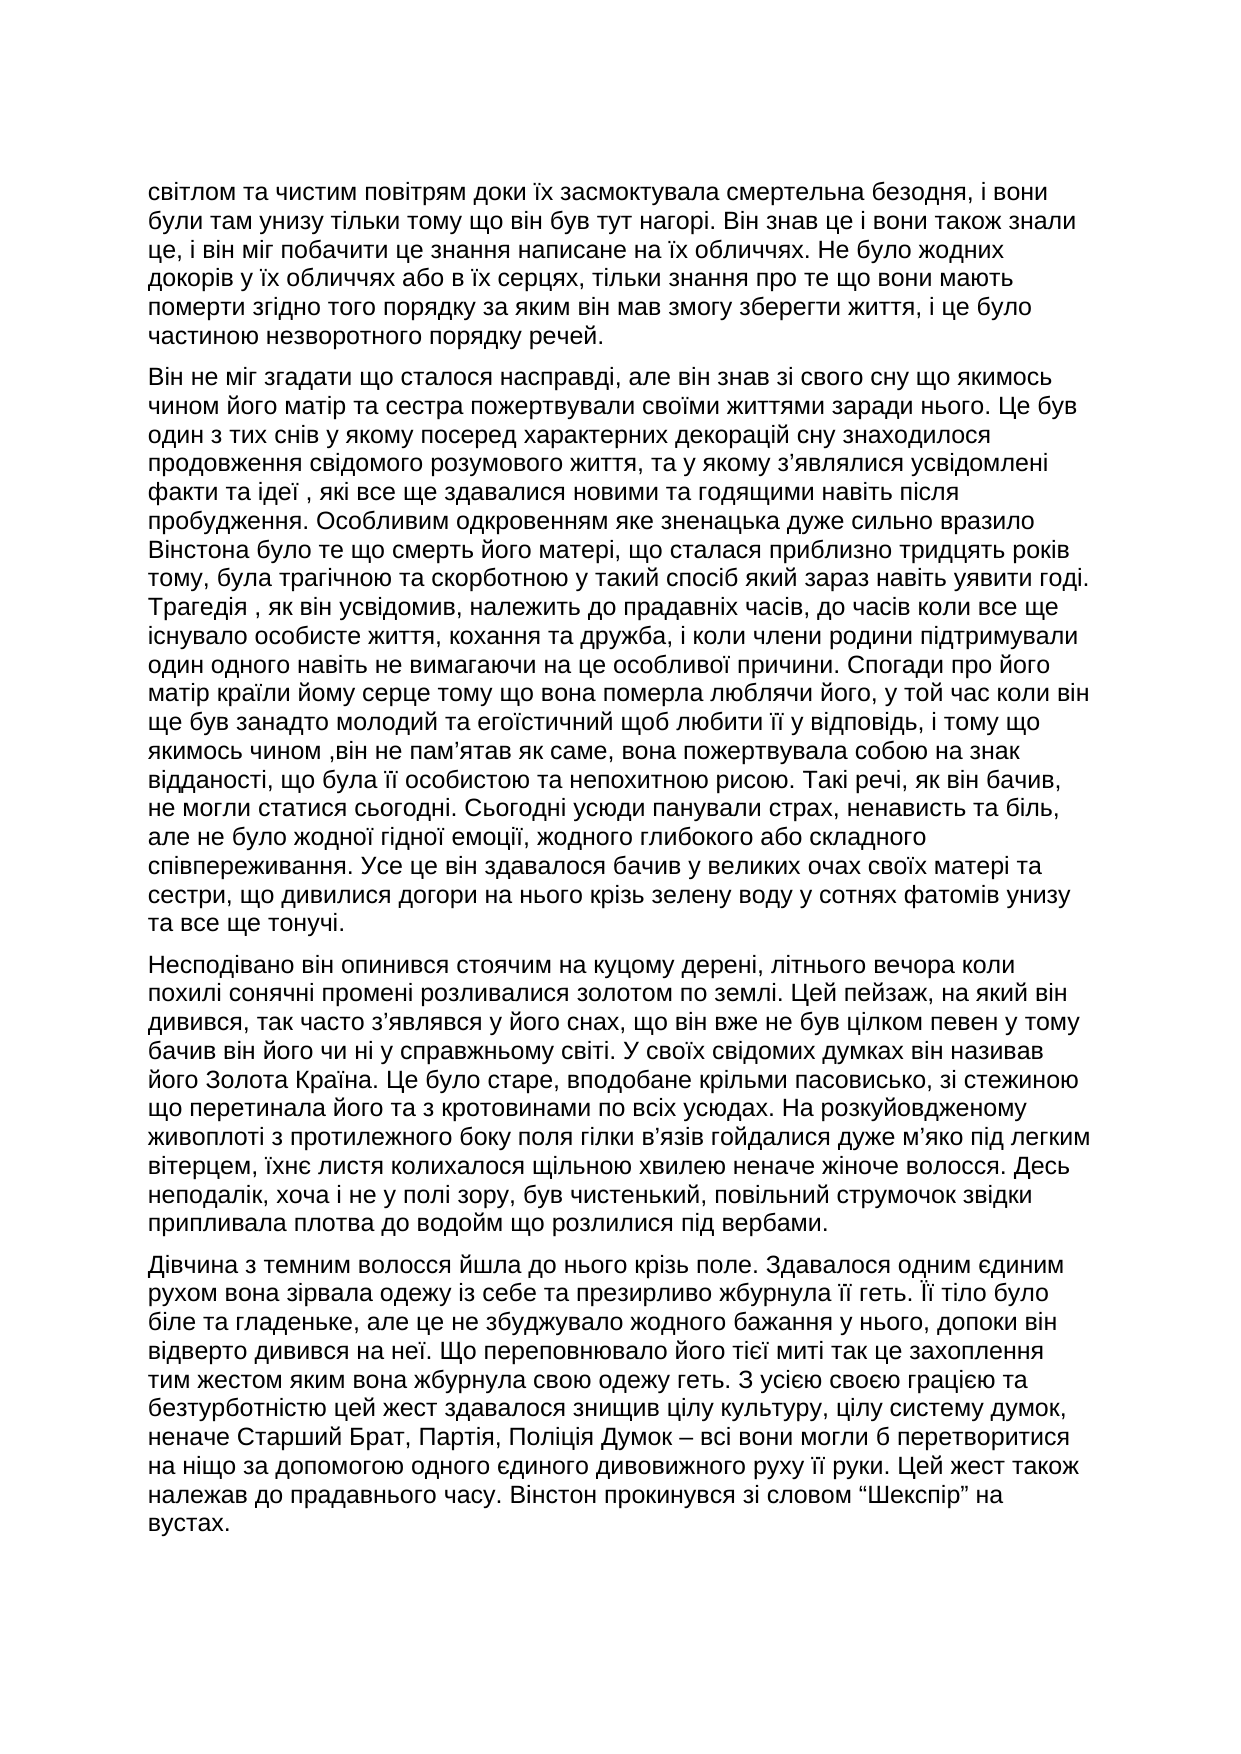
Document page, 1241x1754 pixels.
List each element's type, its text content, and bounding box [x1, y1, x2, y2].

text Дівчина з темним волосся йшла до нього крізь поле. Здавалося одним єдиним рухом вона зірвала одежу із себе та презирливо жбурнула її геть. Її тіло було біле та гладеньке, але це не збуджувало жодного бажання у нього, допоки він відверто дивився на неї. Що переповнювало його тієї миті так це захоплення тим жестом яким вона жбурнула свою одежу геть. З усією своєю грацією та безтурботністю цей жест здавалося знищив цілу культуру, цілу систему думок, неначе Старший Брат, Партія, Поліція Думок – всі вони могли б перетворитися на ніщо за допомогою одного єдиного дивовижного руху її руки. Цей жест також належав до прадавнього часу. Вінстон прокинувся зі словом “Шекспір” на вустах. [148, 1250, 1092, 1537]
text Несподівано він опинився стоячим на куцому дерені, літнього вечора коли похилі сонячні промені розливалися золотом по землі. Цей пейзаж, на який він дивився, так часто з’являвся у його снах, що він вже не був цілком певен у тому бачив він його чи ні у справжньому світі. У своїх свідомих думках він називав його Золота Країна. Це було старе, вподобане крільми пасовисько, зі стежиною що перетинала його та з кротовинами по всіх усюдах. На розкуйовдженому живоплоті з протилежного боку поля гілки в’язів гойдалися дуже м’яко під легким вітерцем, їхнє листя колихалося щільною хвилею неначе жіноче волосся. Десь неподалік, хоча і не у полі зору, був чистенький, повільний струмочок звідки припливала плотва до водойм що розлилися під вербами. [148, 950, 1092, 1237]
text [148, 177, 1092, 350]
text Він не міг згадати що сталося насправді, але він знав зі свого сну що якимось чином його матір та сестра пожертвували своїми життями заради нього. Це був один з тих снів у якому посеред характерних декорацій сну знаходилося продовження свідомого розумового життя, та у якому з’являлися усвідомлені факти та ідеї , які все ще здавалися новими та годящими навіть після пробудження. Особливим одкровенням яке зненацька дуже сильно вразило Вінстона було те що смерть його матері, що сталася приблизно тридцять років тому, була трагічною та скорботною у такий спосіб який зараз навіть уявити годі. Трагедія , як він усвідомив, належить до прадавніх часів, до часів коли все ще існувало особисте життя, кохання та дружба, і коли члени родини підтримували один одного навіть не вимагаючи на це особливої причини. Спогади про його матір країли йому серце тому що вона померла люблячи його, у той час коли він ще був занадто молодий та егоїстичний щоб любити її у відповідь, і тому що якимось чином ,він не пам’ятав як саме, вона пожертвувала собою на знак відданості, що була її особистою та непохитною рисою. Такі речі, як він бачив, не могли статися сьогодні. Сьогодні усюди панували страх, ненависть та біль, але не було жодної гідної емоції, жодного глибокого або складного співпереживання. Усе це він здавалося бачив у великих очах своїх матері та сестри, що дивилися догори на нього крізь зелену воду у сотнях фатомів унизу та все ще тонучі. [148, 362, 1092, 937]
